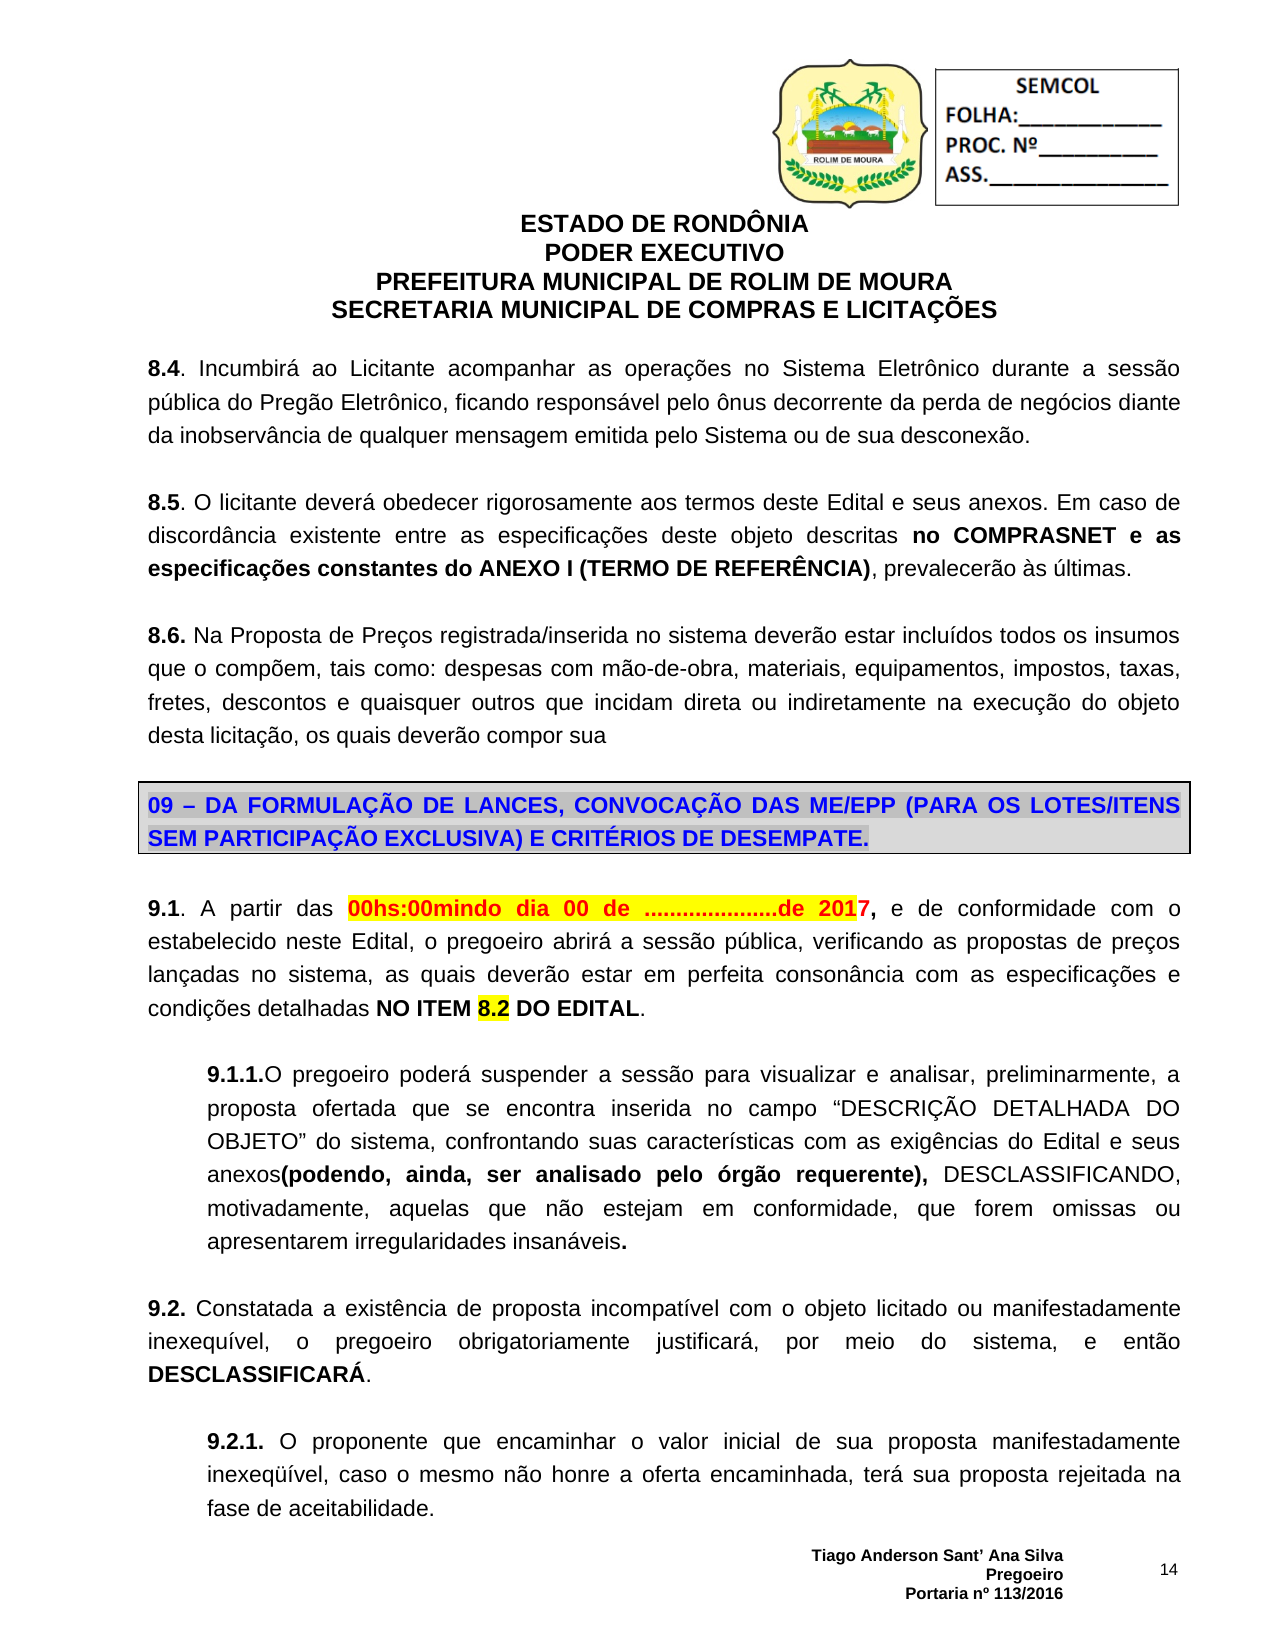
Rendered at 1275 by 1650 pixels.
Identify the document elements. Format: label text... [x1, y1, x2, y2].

text 9.2.1. O proponente que encaminhar o valor inicial de sua proposta manifestadamente inexeqüível, caso o mesmo não honre a oferta encaminhada, terá sua proposta rejeitada na fase de aceitabilidade. [207, 1421, 1181, 1521]
picture [772, 59, 929, 209]
text 09 – DA FORMULAÇÃO DE LANCES, CONVOCAÇÃO DAS ME/EPP (PARA OS LOTES/ITENS SEM PARTICIPAÇÃO EXCLUSIVA) E CRITÉRIOS DE DESEMPATE. [139, 783, 1189, 853]
text 9.1.1.O pregoeiro poderá suspender a sessão para visualizar e analisar, preliminarmente, a proposta ofertada que se encontra inserida no campo “DESCRIÇÃO DETALHADA DO OBJETO” do sistema, confrontando suas características com as exigências do Edital e seus anexos(podendo, ainda, ser analisado pelo órgão requerente), DESCLASSIFICANDO, motivadamente, aquelas que não estejam em conformidade, que forem omissas ou apresentarem irregularidades insanáveis. [207, 1054, 1181, 1254]
text 8.6. Na Proposta de Preços registrada/inserida no sistema deverão estar incluídos todos os insumos que o compõem, tais como: despesas com mão-de-obra, materiais, equipamentos, impostos, taxas, fretes, descontos e quaisquer outros que incidam direta ou indiretamente na execução do objeto desta licitação, os quais deverão compor sua [148, 615, 1181, 748]
text 9.2. Constatada a existência de proposta incompatível com o objeto licitado ou manifestadamente inexequível, o pregoeiro obrigatoriamente justificará, por meio do sistema, e então DESCLASSIFICARÁ. [148, 1288, 1181, 1388]
text 9.1. A partir das 00hs:00mindo dia 00 de .....................de 2017, e de conformidade com o estabelecido neste Edital, o pregoeiro abrirá a sessão pública, verificando as propostas de preços lançadas no sistema, as quais deverão estar em perfeita consonância com as especificações e condições detalhadas NO ITEM 8.2 DO EDITAL. [148, 888, 1181, 1021]
text 8.5. O licitante deverá obedecer rigorosamente aos termos deste Edital e seus anexos. Em caso de discordância existente entre as especificações deste objeto descritas no COMPRASNET e as especificações constantes do ANEXO I (TERMO DE REFERÊNCIA), prevalecerão às últimas. [148, 481, 1181, 581]
text 8.4. Incumbirá ao Licitante acompanhar as operações no Sistema Eletrônico durante a sessão pública do Pregão Eletrônico, ficando responsável pelo ônus decorrente da perda de negócios diante da inobservância de qualquer mensagem emitida pelo Sistema ou de sua desconexão. [148, 348, 1181, 448]
